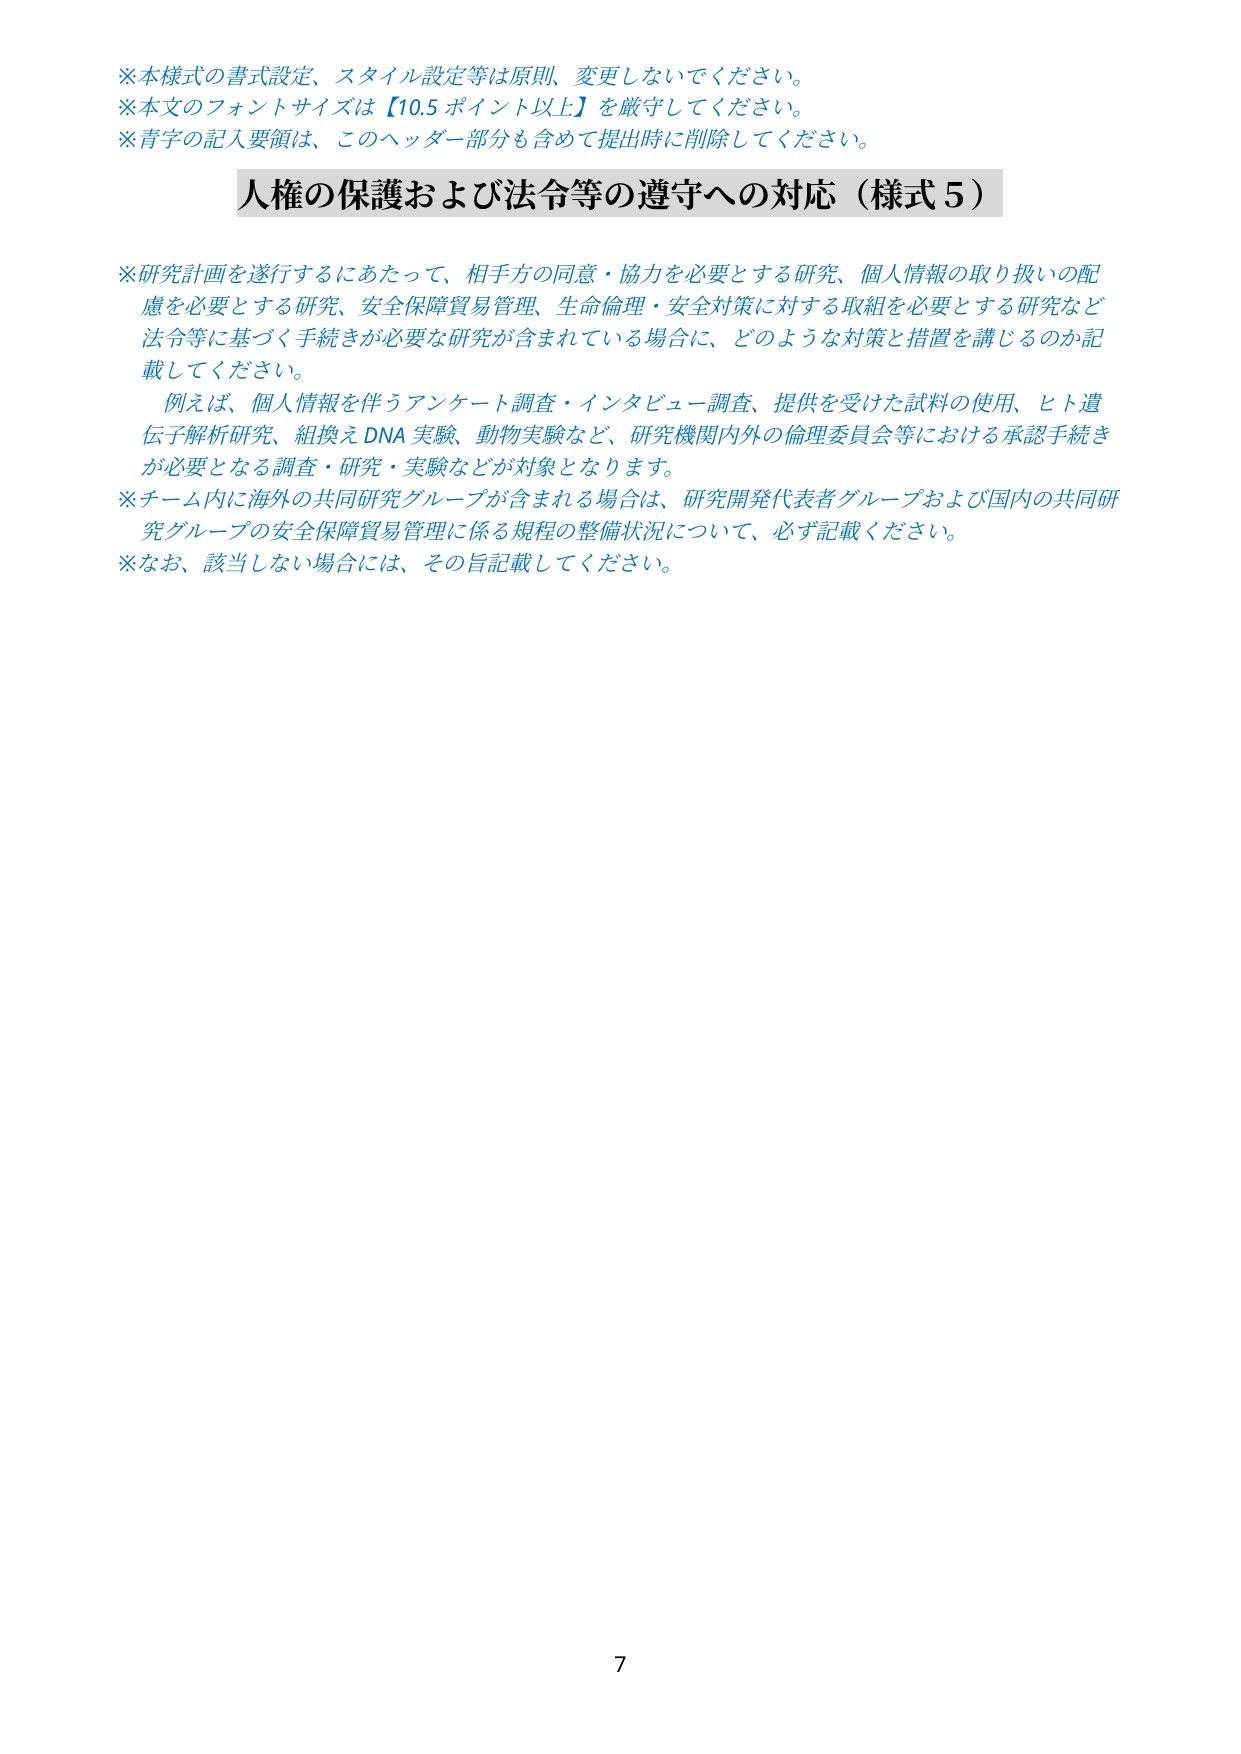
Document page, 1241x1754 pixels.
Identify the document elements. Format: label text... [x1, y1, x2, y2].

title 人権の保護および法令等の遵守への対応（様式５） [118, 161, 1122, 225]
text ※なお、該当しない場合には、その旨記載してください。 [118, 546, 1122, 578]
text ※チーム内に海外の共同研究グループが含まれる場合は、研究開発代表者グループおよび国内の共同研究グループの安全保障貿易管理に係る規程の整備状況について、必ず記載ください。 [118, 482, 1122, 546]
text ※研究計画を遂行するにあたって、相手方の同意・協力を必要とする研究、個人情報の取り扱いの配慮を必要とする研究、安全保障貿易管理、生命倫理・安全対策に対する取組を必要とする研究など法令等に基づく手続きが必要な研究が含まれている場合に、どのような対策と措置を講じるのか記載してください。 例えば、個人情報を伴うアンケート調査・インタビュー調査、提供を受けた試料の使用、ヒト遺伝子解析研究、組換えDNA実験、動物実験など、研究機関内外の倫理委員会等における承認手続きが必要となる調査・研究・実験などが対象となります。 [118, 257, 1122, 482]
